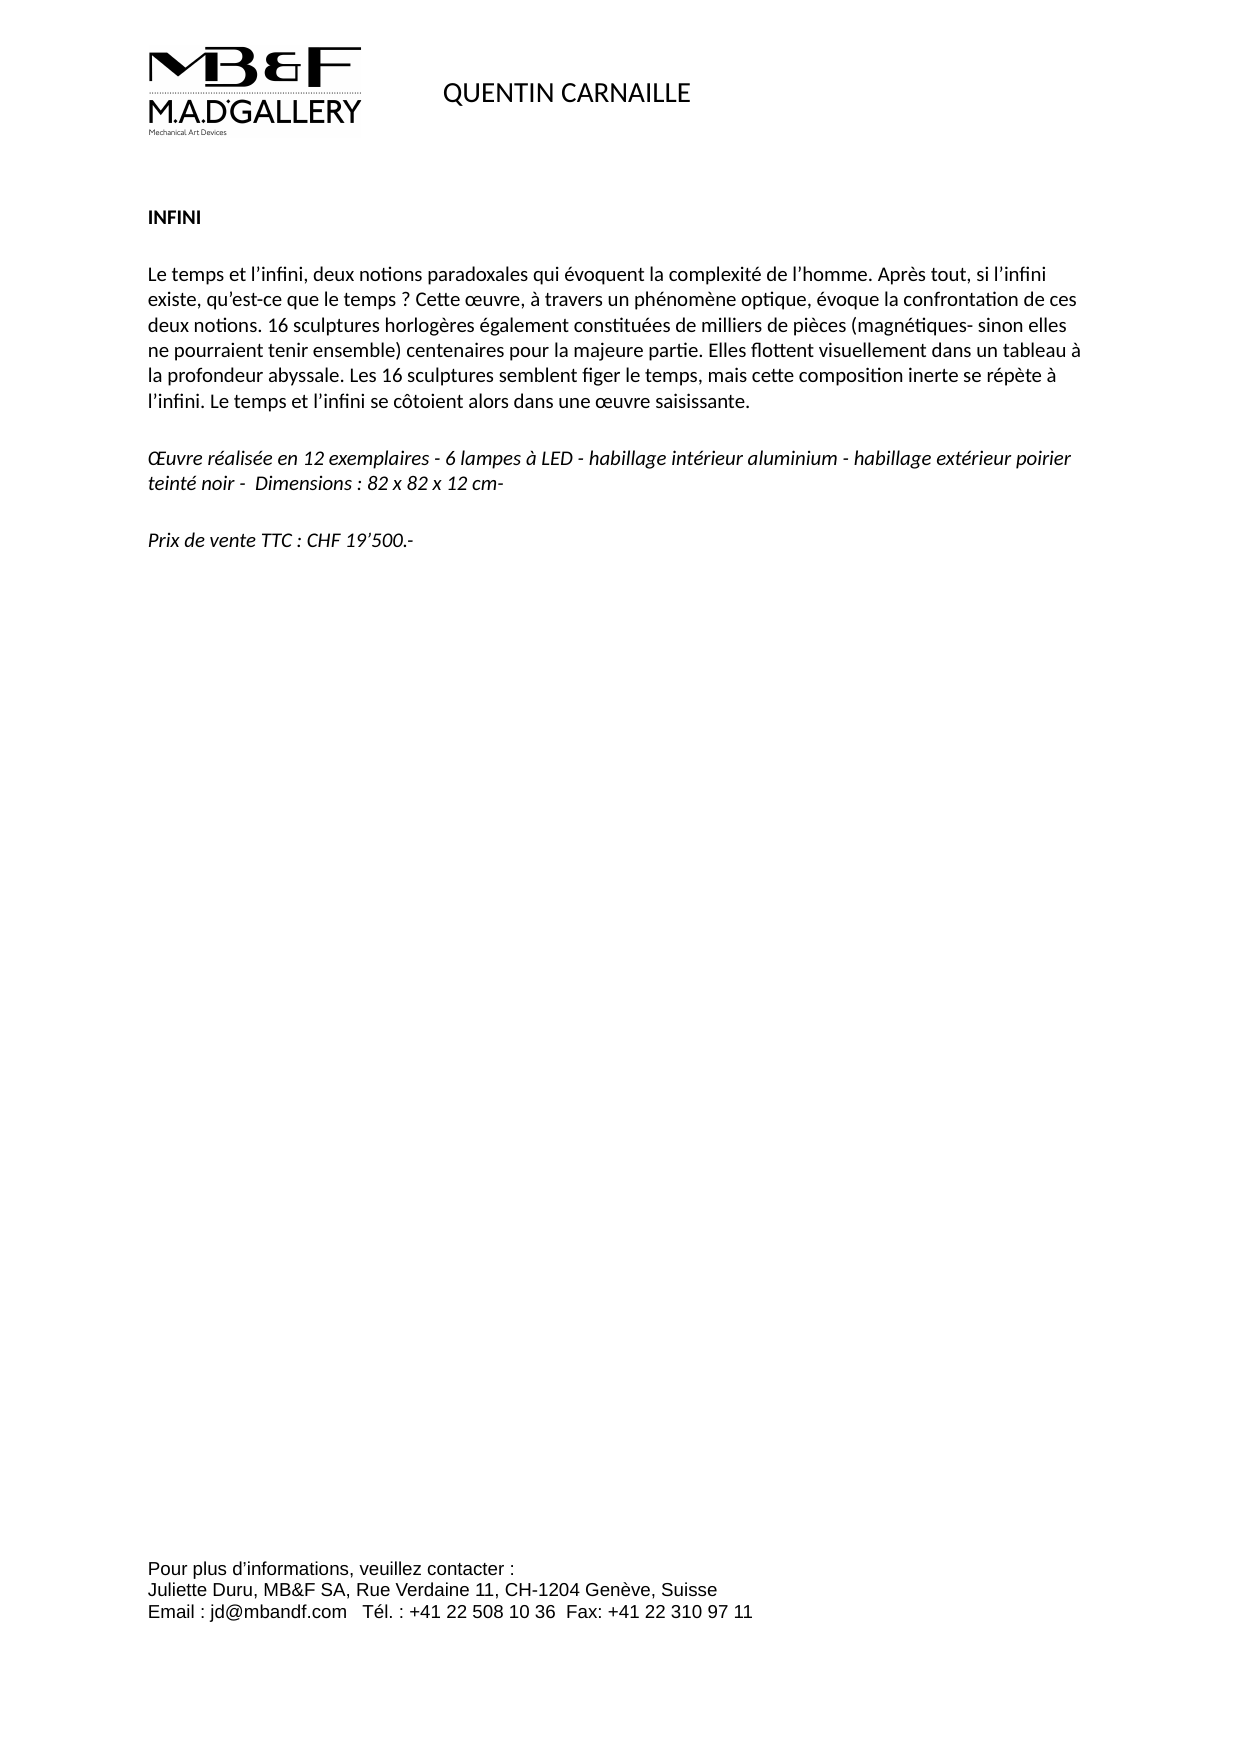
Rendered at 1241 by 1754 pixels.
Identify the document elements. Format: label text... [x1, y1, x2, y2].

subtitle Le temps et l’infini, deux notions paradoxales qui évoquent la complexité de l’homme. Après tout, si l’infini existe, qu’est-ce que le temps ? Cette œuvre, à travers un phénomène optique, évoque la confrontation de ces deux notions. 16 sculptures horlogères également constituées de milliers de pièces (magnétiques- sinon elles ne pourraient tenir ensemble) centenaires pour la majeure partie. Elles flottent visuellement dans un tableau à la profondeur abyssale. Les 16 sculptures semblent figer le temps, mais cette composition inerte se répète à l’infini. Le temps et l’infini se côtoient alors dans une œuvre saisissante. [148, 261, 1093, 413]
subtitle Prix de vente TTC : CHF 19’500.- [148, 527, 1093, 552]
subtitle Œuvre réalisée en 12 exemplaires - 6 lampes à LED - habillage intérieur aluminium - habillage extérieur poirier teinté noir - Dimensions : 82 x 82 x 12 cm- [148, 445, 1093, 496]
subtitle INFINI [148, 204, 1093, 230]
picture [149, 45, 362, 138]
